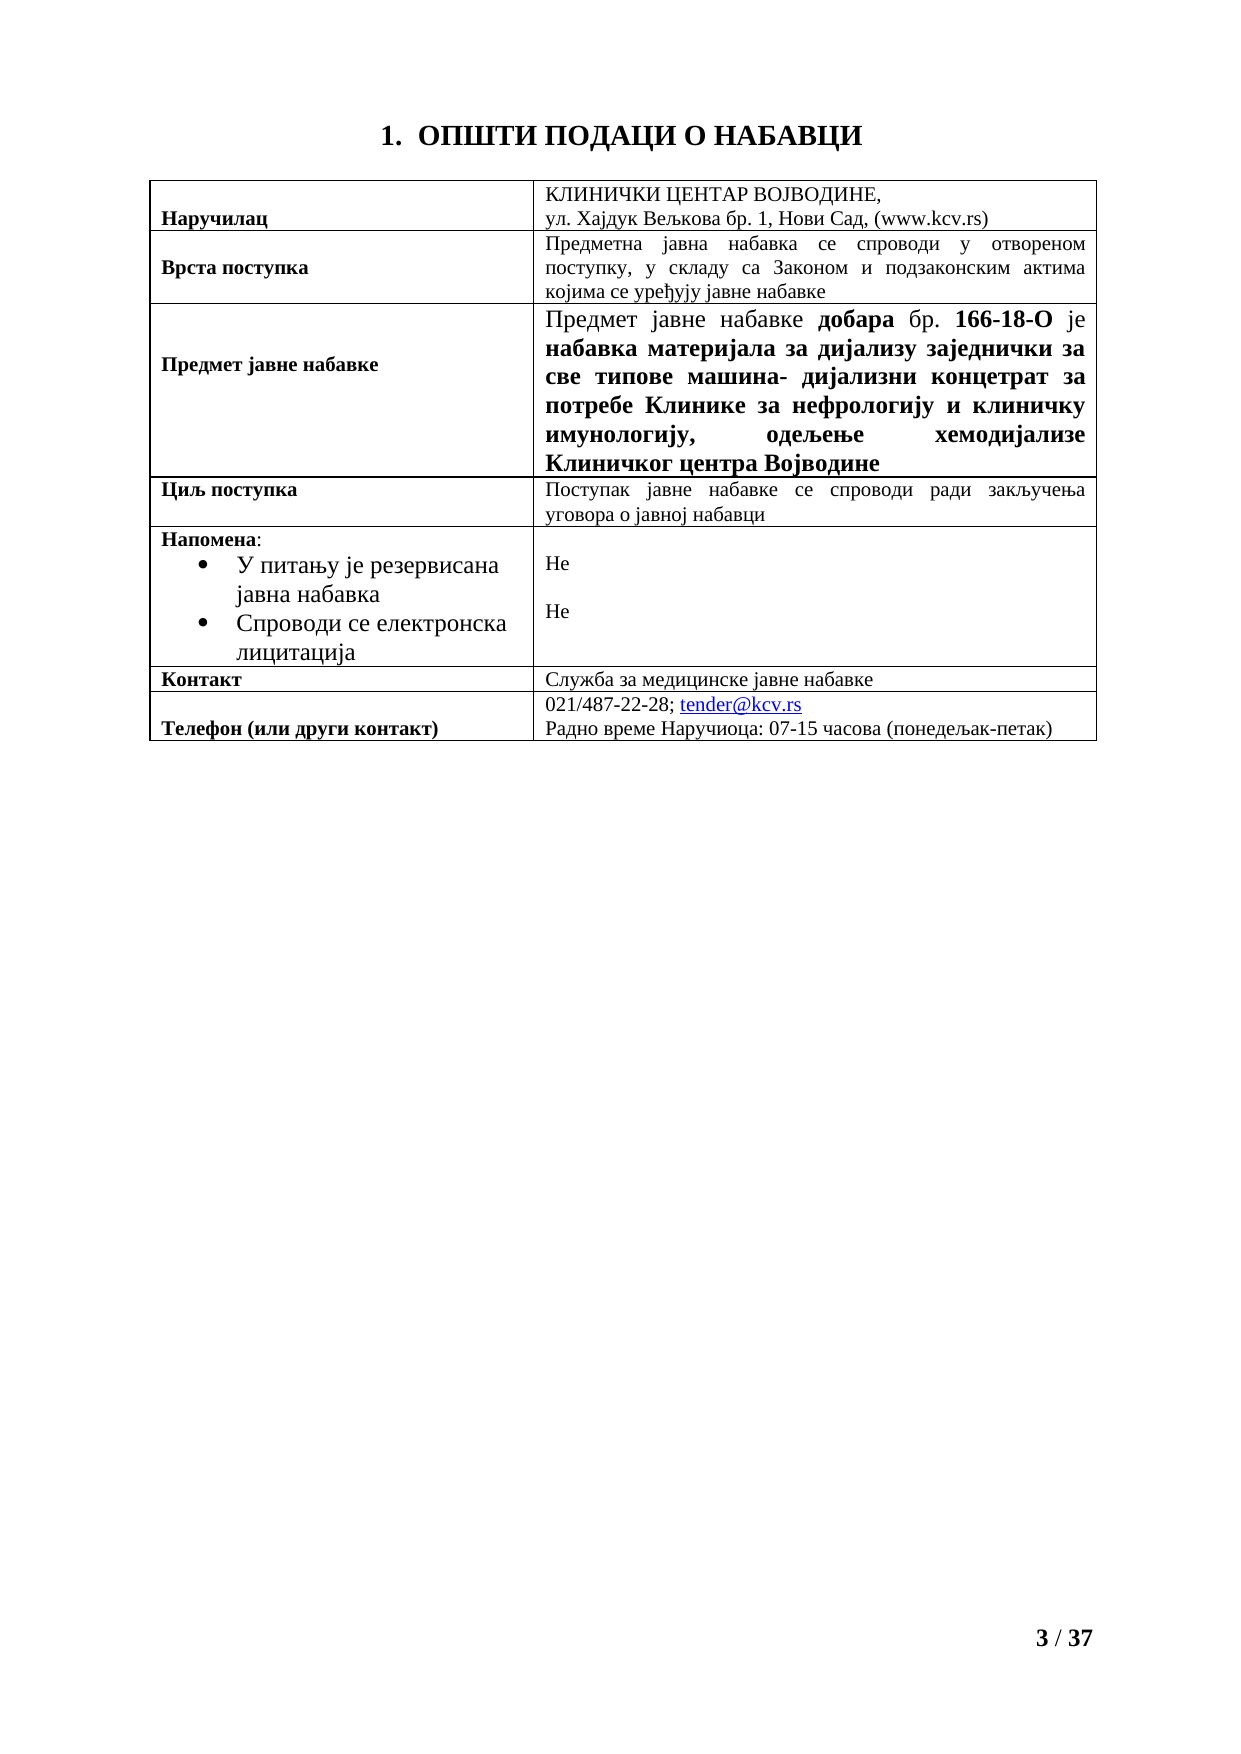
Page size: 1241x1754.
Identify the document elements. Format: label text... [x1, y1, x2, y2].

table_header Наручилац [151, 181, 533, 229]
table_header КЛИНИЧКИ ЦЕНТАР ВОЈВОДИНЕ, ул. Хајдук Вељкова бр. 1, Нови Сад, (www.kcv.rs) [534, 181, 1096, 229]
table_cell Служба за медицинске јавне набавке [534, 667, 1096, 691]
table_cell Циљ поступка [151, 478, 533, 526]
table_cell Врста поступка [151, 231, 533, 303]
table_cell Не Не [534, 527, 1096, 666]
table_cell Предмет јавне набавке добара бр. 166-18-O је набавка материјала за дијализу заједнички за све типове машина- дијализни концетрат за потребе Клинике за нефрологију и клиничку имунологију, одељење хемодијализе Клиничког центра Војводине [534, 304, 1096, 476]
subtitle ОПШТИ ПОДАЦИ О НАБАВЦИ [150, 118, 1093, 152]
table_cell Напомена: У питању је резервисана јавна набавка Спроводи се електронска лицитација [151, 527, 533, 666]
table_cell Поступак јавне набавке се спроводи ради закључења уговора о јавној набавци [534, 478, 1096, 526]
table_cell Контакт [151, 667, 533, 691]
table_cell Предметна јавна набавка се спроводи у отвореном поступку, у складу са Законом и подзаконским актима којима се уређују јавне набавке [534, 231, 1096, 303]
table_cell Предмет јавне набавке [151, 304, 533, 476]
table_cell Телефон (или други контакт) [151, 692, 533, 740]
table_cell 021/487-22-28; tender@kcv.rs Радно време Наручиоца: 07-15 часова (понедељак-петак) [534, 692, 1096, 740]
